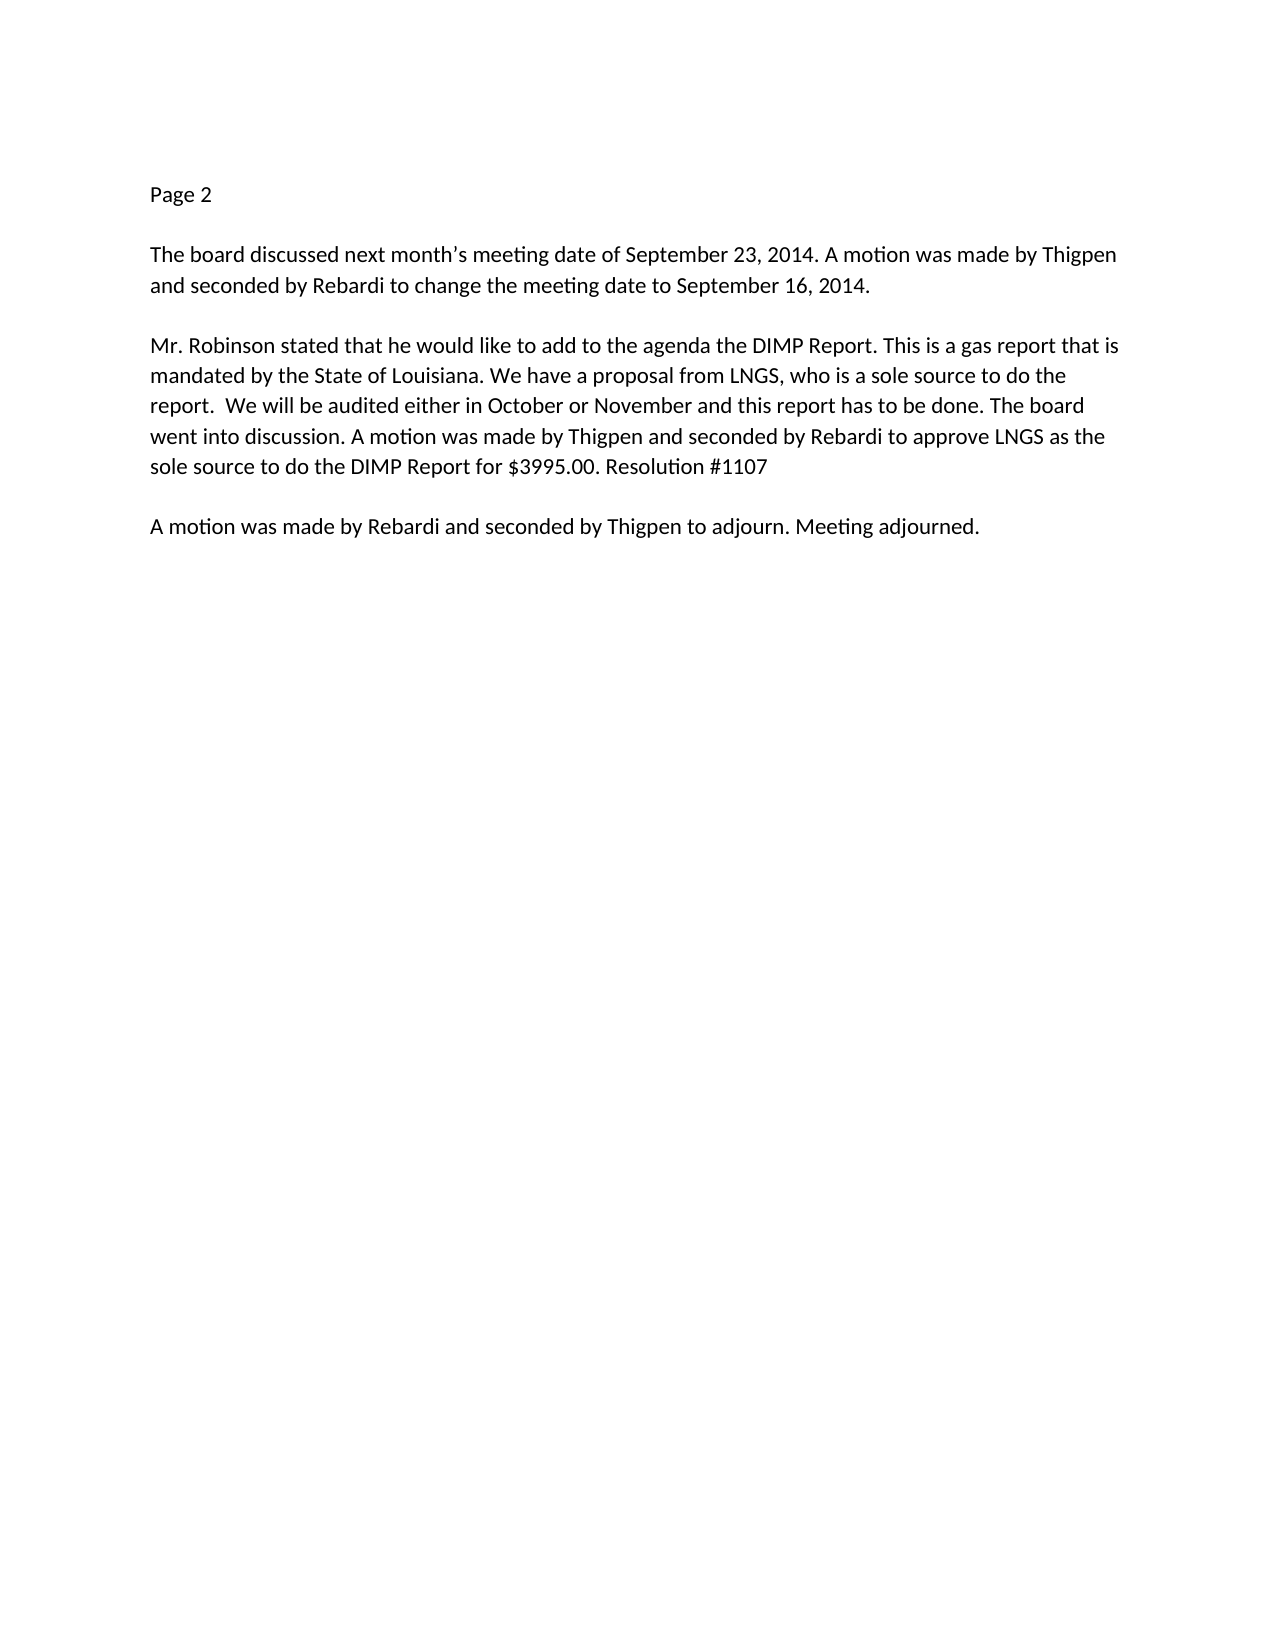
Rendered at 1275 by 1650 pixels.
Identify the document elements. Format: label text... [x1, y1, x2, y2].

text Page 2 [150, 180, 1125, 208]
text The board discussed next month’s meeting date of September 23, 2014. A motion was made by Thigpen and seconded by Rebardi to change the meeting date to September 16, 2014. [150, 241, 1125, 299]
text A motion was made by Rebardi and seconded by Thigpen to adjourn. Meeting adjourned. [150, 512, 1125, 541]
text Mr. Robinson stated that he would like to add to the agenda the DIMP Report. This is a gas report that is mandated by the State of Louisiana. We have a proposal from LNGS, who is a sole source to do the report. We will be audited either in October or November and this report has to be done. The board went into discussion. A motion was made by Thigpen and seconded by Rebardi to approve LNGS as the sole source to do the DIMP Report for $3995.00. Resolution #1107 [150, 331, 1125, 480]
